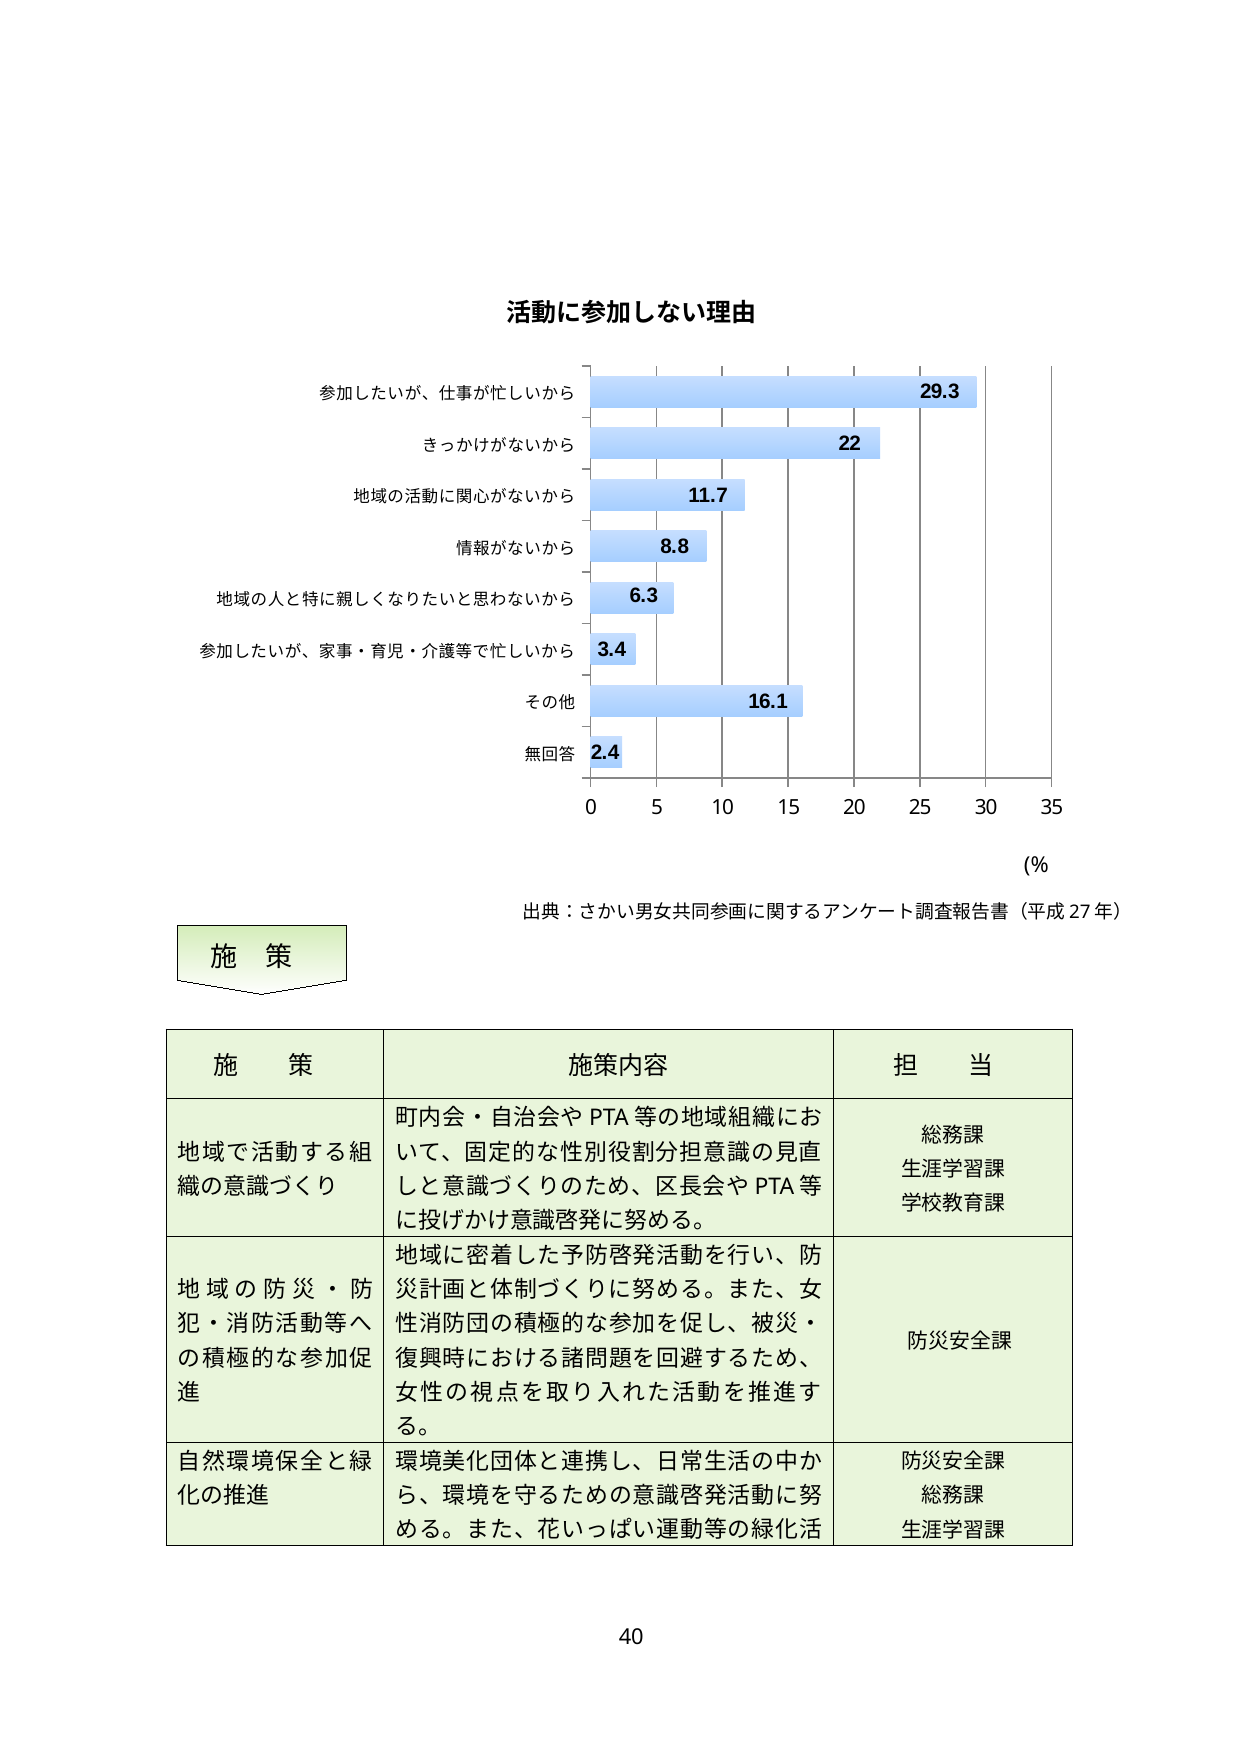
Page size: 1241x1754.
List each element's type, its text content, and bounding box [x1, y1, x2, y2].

table_cell 自然環境保全と緑化の推進 [167, 1443, 383, 1545]
table_cell 地域で活動する組織の意識づくり [167, 1099, 383, 1236]
table_header 施 策 [167, 1030, 383, 1098]
table_header 施策内容 [384, 1030, 833, 1098]
table_header 担 当 [834, 1030, 1072, 1098]
table_cell 防災安全課 総務課 生涯学習課 [834, 1443, 1072, 1545]
table_cell 地域に密着した予防啓発活動を行い、防災計画と体制づくりに努める。また、女性消防団の積極的な参加を促し、被災・復興時における諸問題を回避するため、女性の視点を取り入れた活動を推進する。 [384, 1237, 833, 1442]
text 活動に参加しない理由 [199, 277, 1063, 345]
table_cell 町内会・自治会やPTA等の地域組織において、固定的な性別役割分担意識の見直しと意識づくりのため、区長会やPTA等に投げかけ意識啓発に努める。 [384, 1099, 833, 1236]
table_cell 総務課 生涯学習課 学校教育課 [834, 1099, 1072, 1236]
table_cell 防災安全課 [834, 1237, 1072, 1442]
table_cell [384, 1443, 833, 1545]
table_cell 地域の防災・防犯・消防活動等への積極的な参加促進 [167, 1237, 383, 1442]
